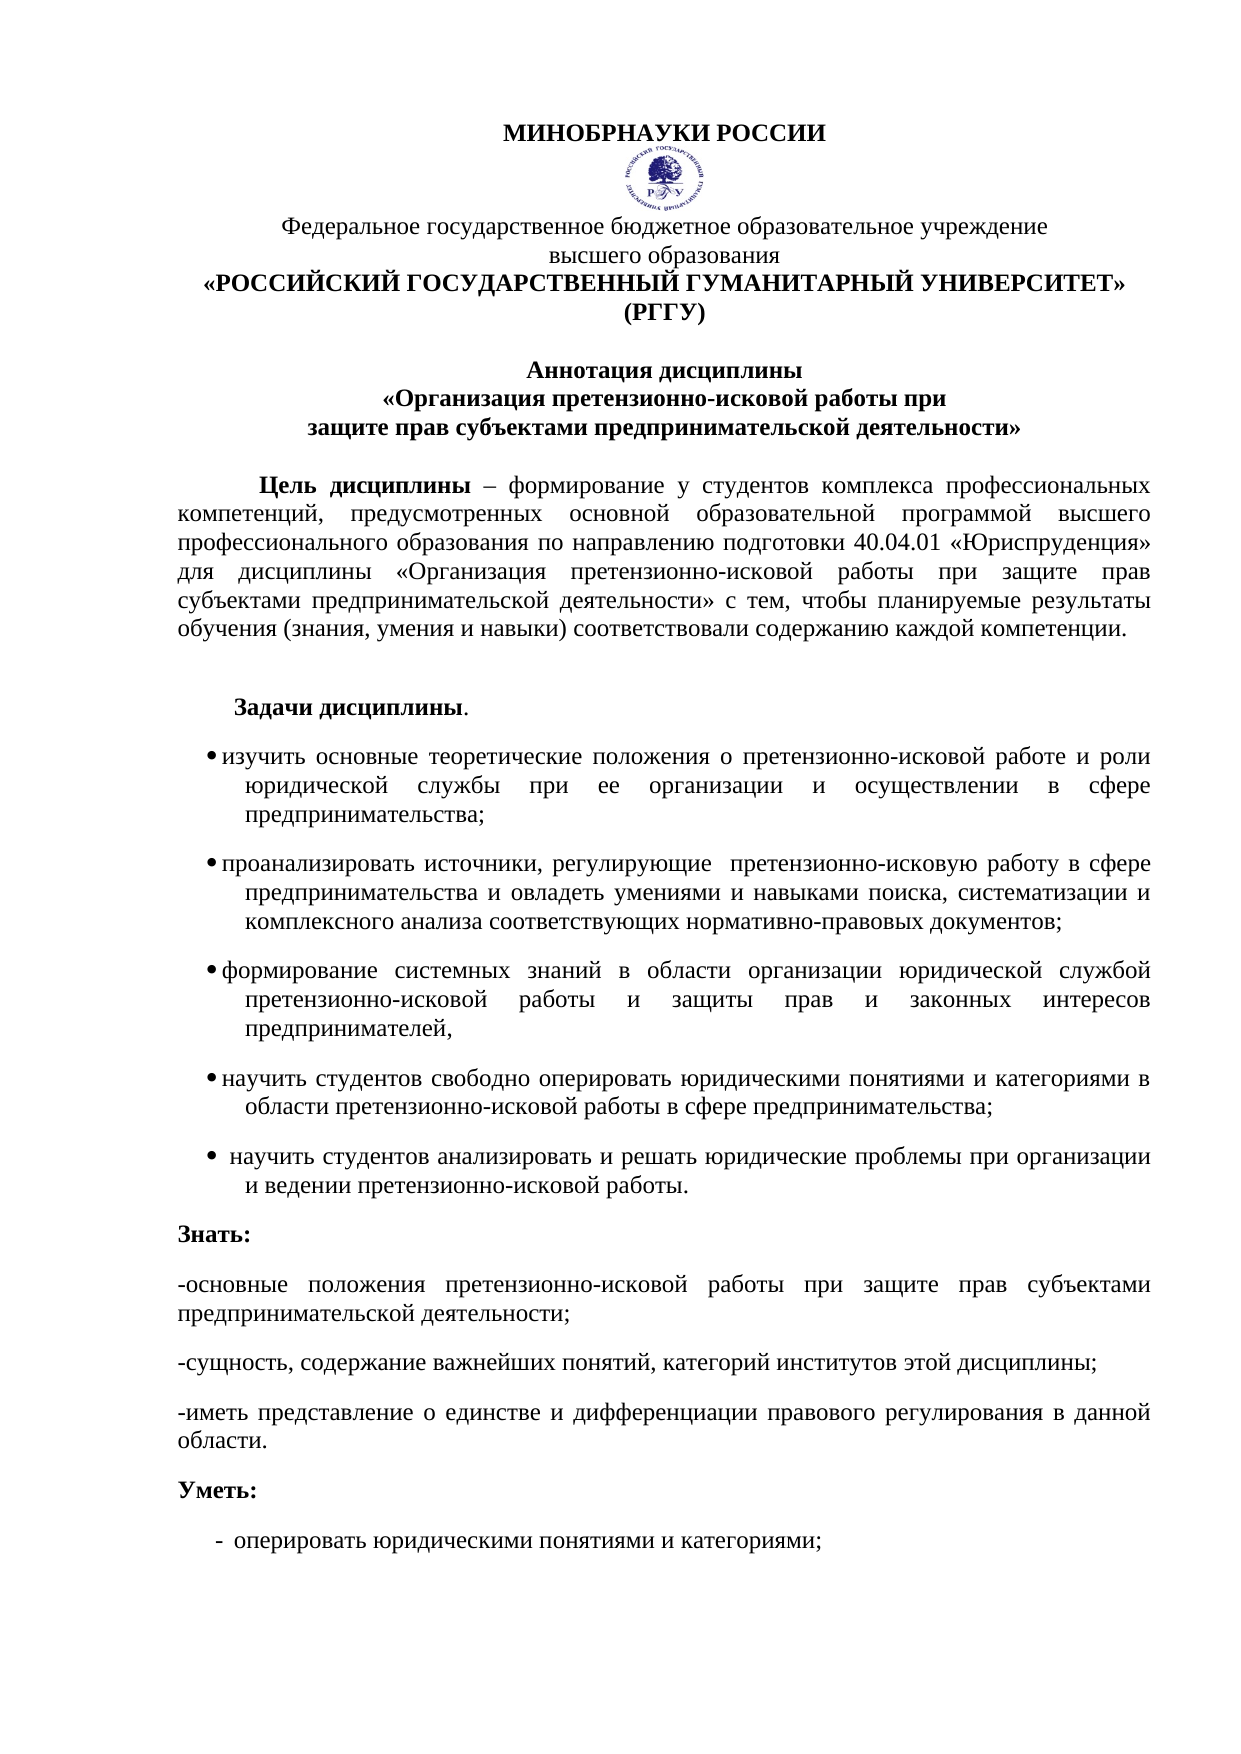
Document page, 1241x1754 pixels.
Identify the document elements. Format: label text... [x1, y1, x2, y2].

text высшего образования [177, 240, 1152, 268]
text «Организация претензионно-исковой работы при [177, 383, 1152, 412]
list -иметь представление о единстве и дифференциации правового регулирования в данной области. [177, 1397, 1152, 1454]
list научить студентов анализировать и решать юридические проблемы при организации и ведении претензионно-исковой работы. [207, 1141, 1152, 1198]
text «РОССИЙСКИЙ ГОСУДАРСТВЕННЫЙ ГУМАНИТАРНЫЙ УНИВЕРСИТЕТ» [177, 268, 1152, 297]
text Цель дисциплины – формирование у студентов комплекса профессиональных компетенций, предусмотренных основной образовательной программой высшего профессионального образования по направлению подготовки 40.04.01 «Юриспруденция» для дисциплины «Организация претензионно-исковой работы при защите прав субъектами предпринимательской деятельности» с тем, чтобы планируемые результаты обучения (знания, умения и навыки) соответствовали содержанию каждой компетенции. [177, 470, 1152, 642]
text Аннотация дисциплины [177, 355, 1152, 383]
list оперировать юридическими понятиями и категориями; [215, 1525, 1152, 1553]
list формирование системных знаний в области организации юридической службой претензионно-исковой работы и защиты прав и законных интересов предпринимателей, [207, 956, 1152, 1042]
list Знать: [177, 1219, 1152, 1248]
text Федеральное государственное бюджетное образовательное учреждение [177, 211, 1152, 240]
picture [625, 146, 704, 211]
list -основные положения претензионно-исковой работы при защите прав субъектами предпринимательской деятельности; [177, 1269, 1152, 1326]
text МИНОБРНАУКИ РОССИИ [177, 118, 1152, 147]
list проанализировать источники, регулирующие претензионно-исковую работу в сфере предпринимательства и овладеть умениями и навыками поиска, систематизации и комплексного анализа соответствующих нормативно-правовых документов; [207, 848, 1152, 935]
list Уметь: [177, 1475, 1152, 1504]
list Задачи дисциплины. [233, 692, 1152, 721]
list -сущность, содержание важнейших понятий, категорий институтов этой дисциплины; [177, 1347, 1152, 1376]
text (РГГУ) [177, 297, 1152, 326]
list изучить основные теоретические положения о претензионно-исковой работе и роли юридической службы при ее организации и осуществлении в сфере предпринимательства; [207, 741, 1152, 828]
text защите прав субъектами предпринимательской деятельности» [177, 412, 1152, 441]
list научить студентов свободно оперировать юридическими понятиями и категориями в области претензионно-исковой работы в сфере предпринимательства; [207, 1063, 1152, 1120]
